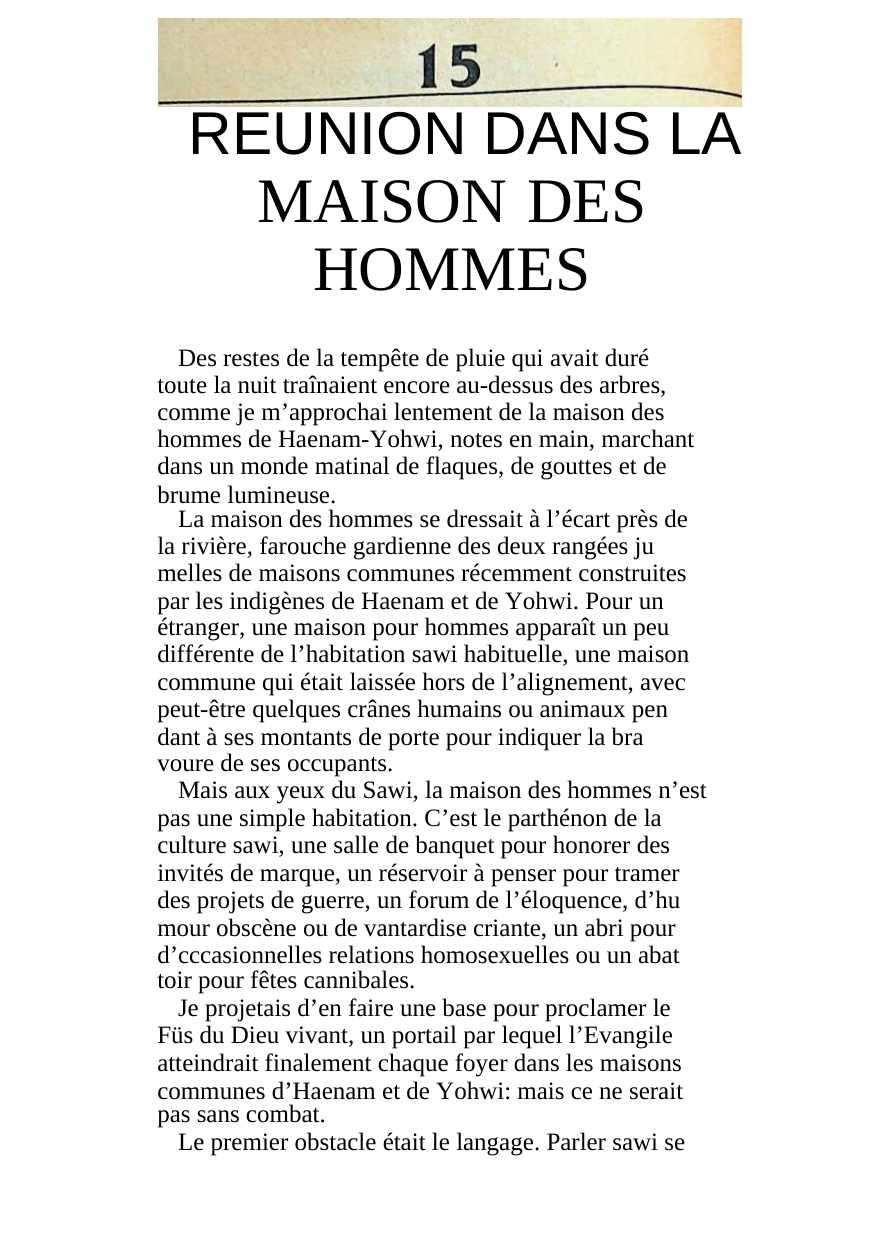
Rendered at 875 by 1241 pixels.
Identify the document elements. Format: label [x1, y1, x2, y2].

picture [157, 18, 743, 98]
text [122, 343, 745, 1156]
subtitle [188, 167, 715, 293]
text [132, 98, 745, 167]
